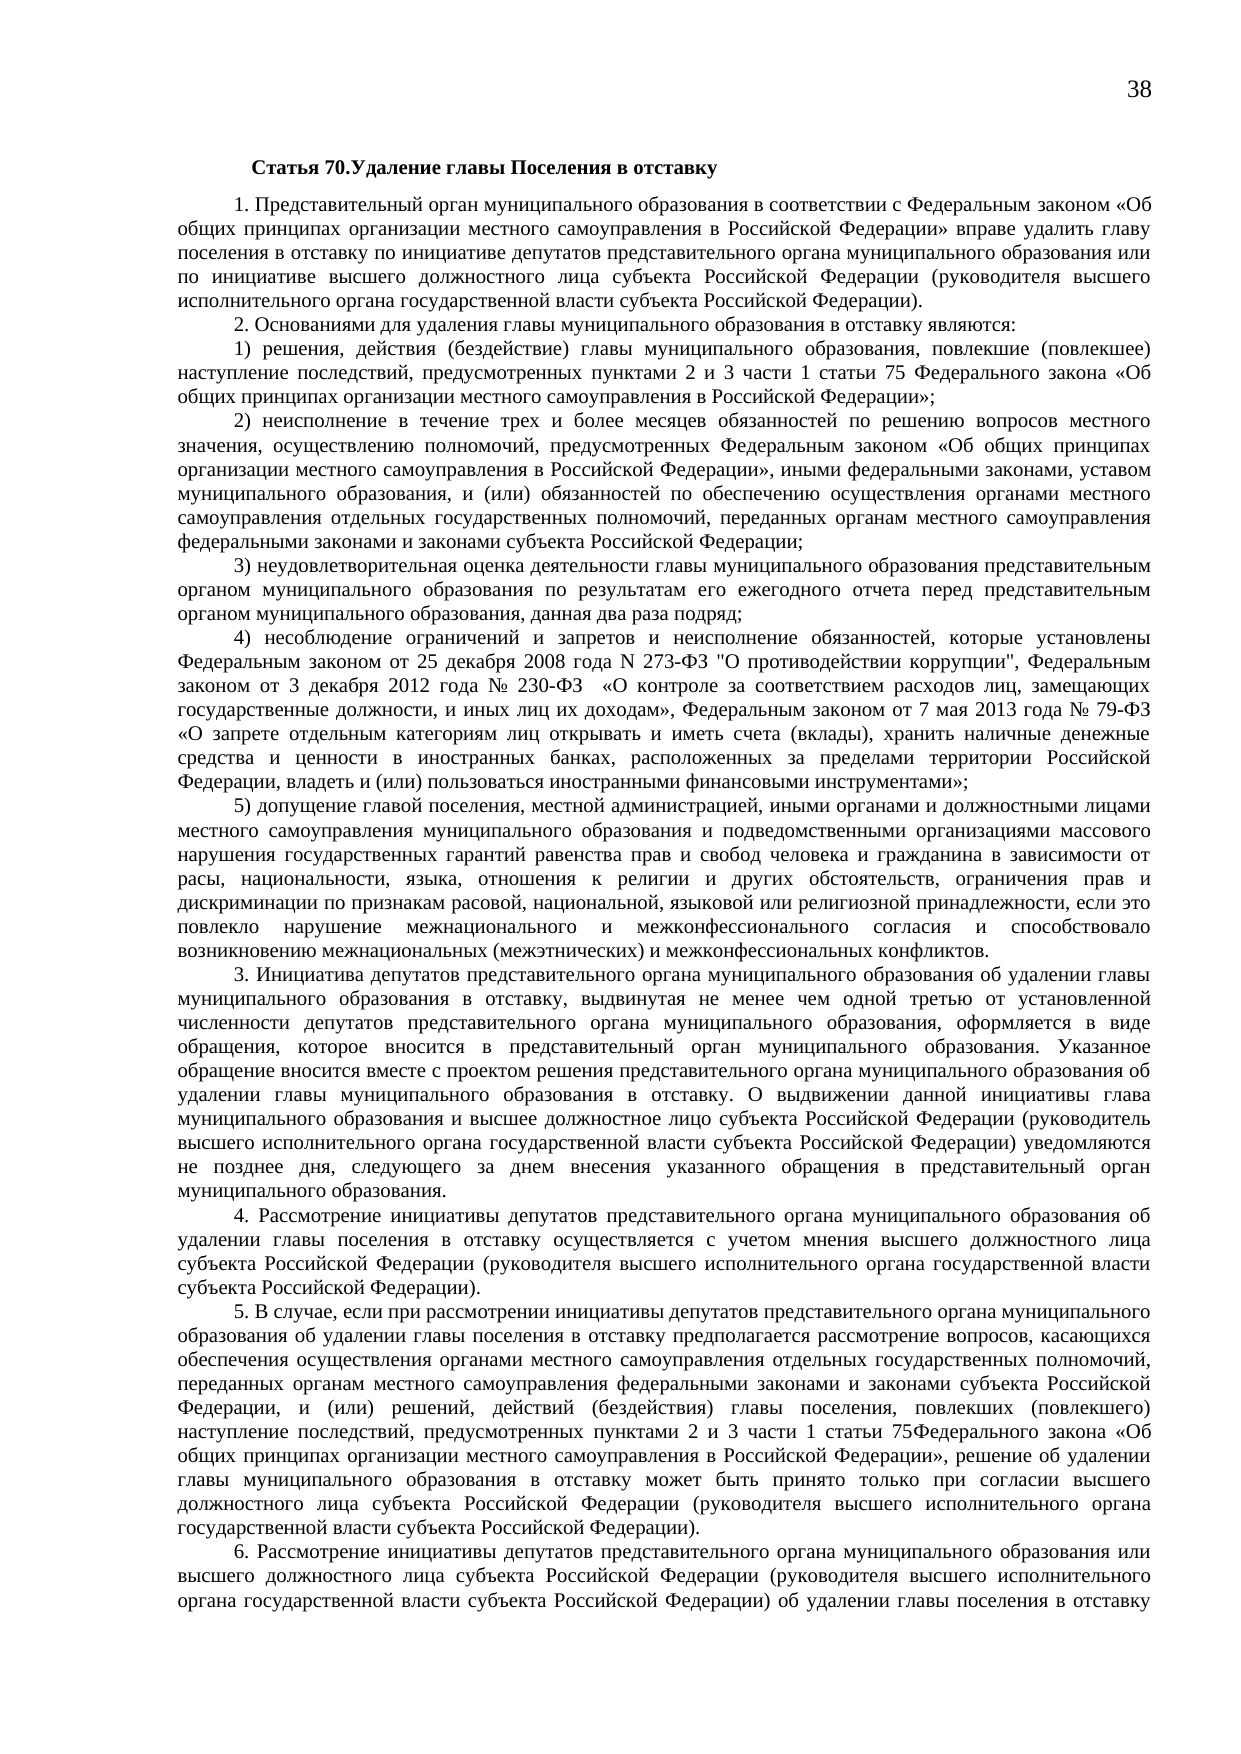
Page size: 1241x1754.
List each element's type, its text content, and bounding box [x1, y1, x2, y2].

text 1. Представительный орган муниципального образования в соответствии с Федеральным законом «Об общих принципах организации местного самоуправления в Российской Федерации» вправе удалить главу поселения в отставку по инициативе депутатов представительного органа муниципального образования или по инициативе высшего должностного лица субъекта Российской Федерации (руководителя высшего исполнительного органа государственной власти субъекта Российской Федерации). [177, 192, 1152, 312]
text Статья 70.Удаление главы Поселения в отставку [177, 155, 1152, 179]
text 2) неисполнение в течение трех и более месяцев обязанностей по решению вопросов местного значения, осуществлению полномочий, предусмотренных Федеральным законом «Об общих принципах организации местного самоуправления в Российской Федерации», иными федеральными законами, уставом муниципального образования, и (или) обязанностей по обеспечению осуществления органами местного самоуправления отдельных государственных полномочий, переданных органам местного самоуправления федеральными законами и законами субъекта Российской Федерации; [177, 408, 1152, 553]
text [177, 1539, 1152, 1612]
text 4. Рассмотрение инициативы депутатов представительного органа муниципального образования об удалении главы поселения в отставку осуществляется с учетом мнения высшего должностного лица субъекта Российской Федерации (руководителя высшего исполнительного органа государственной власти субъекта Российской Федерации). [177, 1202, 1152, 1299]
text 2. Основаниями для удаления главы муниципального образования в отставку являются: [177, 312, 1152, 336]
text 1) решения, действия (бездействие) главы муниципального образования, повлекшие (повлекшее) наступление последствий, предусмотренных пунктами 2 и 3 части 1 статьи 75 Федерального закона «Об общих принципах организации местного самоуправления в Российской Федерации»; [177, 336, 1152, 408]
text 5. В случае, если при рассмотрении инициативы депутатов представительного органа муниципального образования об удалении главы поселения в отставку предполагается рассмотрение вопросов, касающихся обеспечения осуществления органами местного самоуправления отдельных государственных полномочий, переданных органам местного самоуправления федеральными законами и законами субъекта Российской Федерации, и (или) решений, действий (бездействия) главы поселения, повлекших (повлекшего) наступление последствий, предусмотренных пунктами 2 и 3 части 1 статьи 75Федерального закона «Об общих принципах организации местного самоуправления в Российской Федерации», решение об удалении главы муниципального образования в отставку может быть принято только при согласии высшего должностного лица субъекта Российской Федерации (руководителя высшего исполнительного органа государственной власти субъекта Российской Федерации). [177, 1299, 1152, 1539]
text 3) неудовлетворительная оценка деятельности главы муниципального образования представительным органом муниципального образования по результатам его ежегодного отчета перед представительным органом муниципального образования, данная два раза подряд; [177, 553, 1152, 625]
text 4) несоблюдение ограничений и запретов и неисполнение обязанностей, которые установлены Федеральным законом от 25 декабря 2008 года N 273-ФЗ "О противодействии коррупции", Федеральным законом от 3 декабря 2012 года № 230-ФЗ «О контроле за соответствием расходов лиц, замещающих государственные должности, и иных лиц их доходам», Федеральным законом от 7 мая 2013 года № 79-ФЗ «О запрете отдельным категориям лиц открывать и иметь счета (вклады), хранить наличные денежные средства и ценности в иностранных банках, расположенных за пределами территории Российской Федерации, владеть и (или) пользоваться иностранными финансовыми инструментами»; [177, 625, 1152, 793]
text 5) допущение главой поселения, местной администрацией, иными органами и должностными лицами местного самоуправления муниципального образования и подведомственными организациями массового нарушения государственных гарантий равенства прав и свобод человека и гражданина в зависимости от расы, национальности, языка, отношения к религии и других обстоятельств, ограничения прав и дискриминации по признакам расовой, национальной, языковой или религиозной принадлежности, если это повлекло нарушение межнационального и межконфессионального согласия и способствовало возникновению межнациональных (межэтнических) и межконфессиональных конфликтов. [177, 793, 1152, 962]
text 3. Инициатива депутатов представительного органа муниципального образования об удалении главы муниципального образования в отставку, выдвинутая не менее чем одной третью от установленной численности депутатов представительного органа муниципального образования, оформляется в виде обращения, которое вносится в представительный орган муниципального образования. Указанное обращение вносится вместе с проектом решения представительного органа муниципального образования об удалении главы муниципального образования в отставку. О выдвижении данной инициативы глава муниципального образования и высшее должностное лицо субъекта Российской Федерации (руководитель высшего исполнительного органа государственной власти субъекта Российской Федерации) уведомляются не позднее дня, следующего за днем внесения указанного обращения в представительный орган муниципального образования. [177, 962, 1152, 1202]
